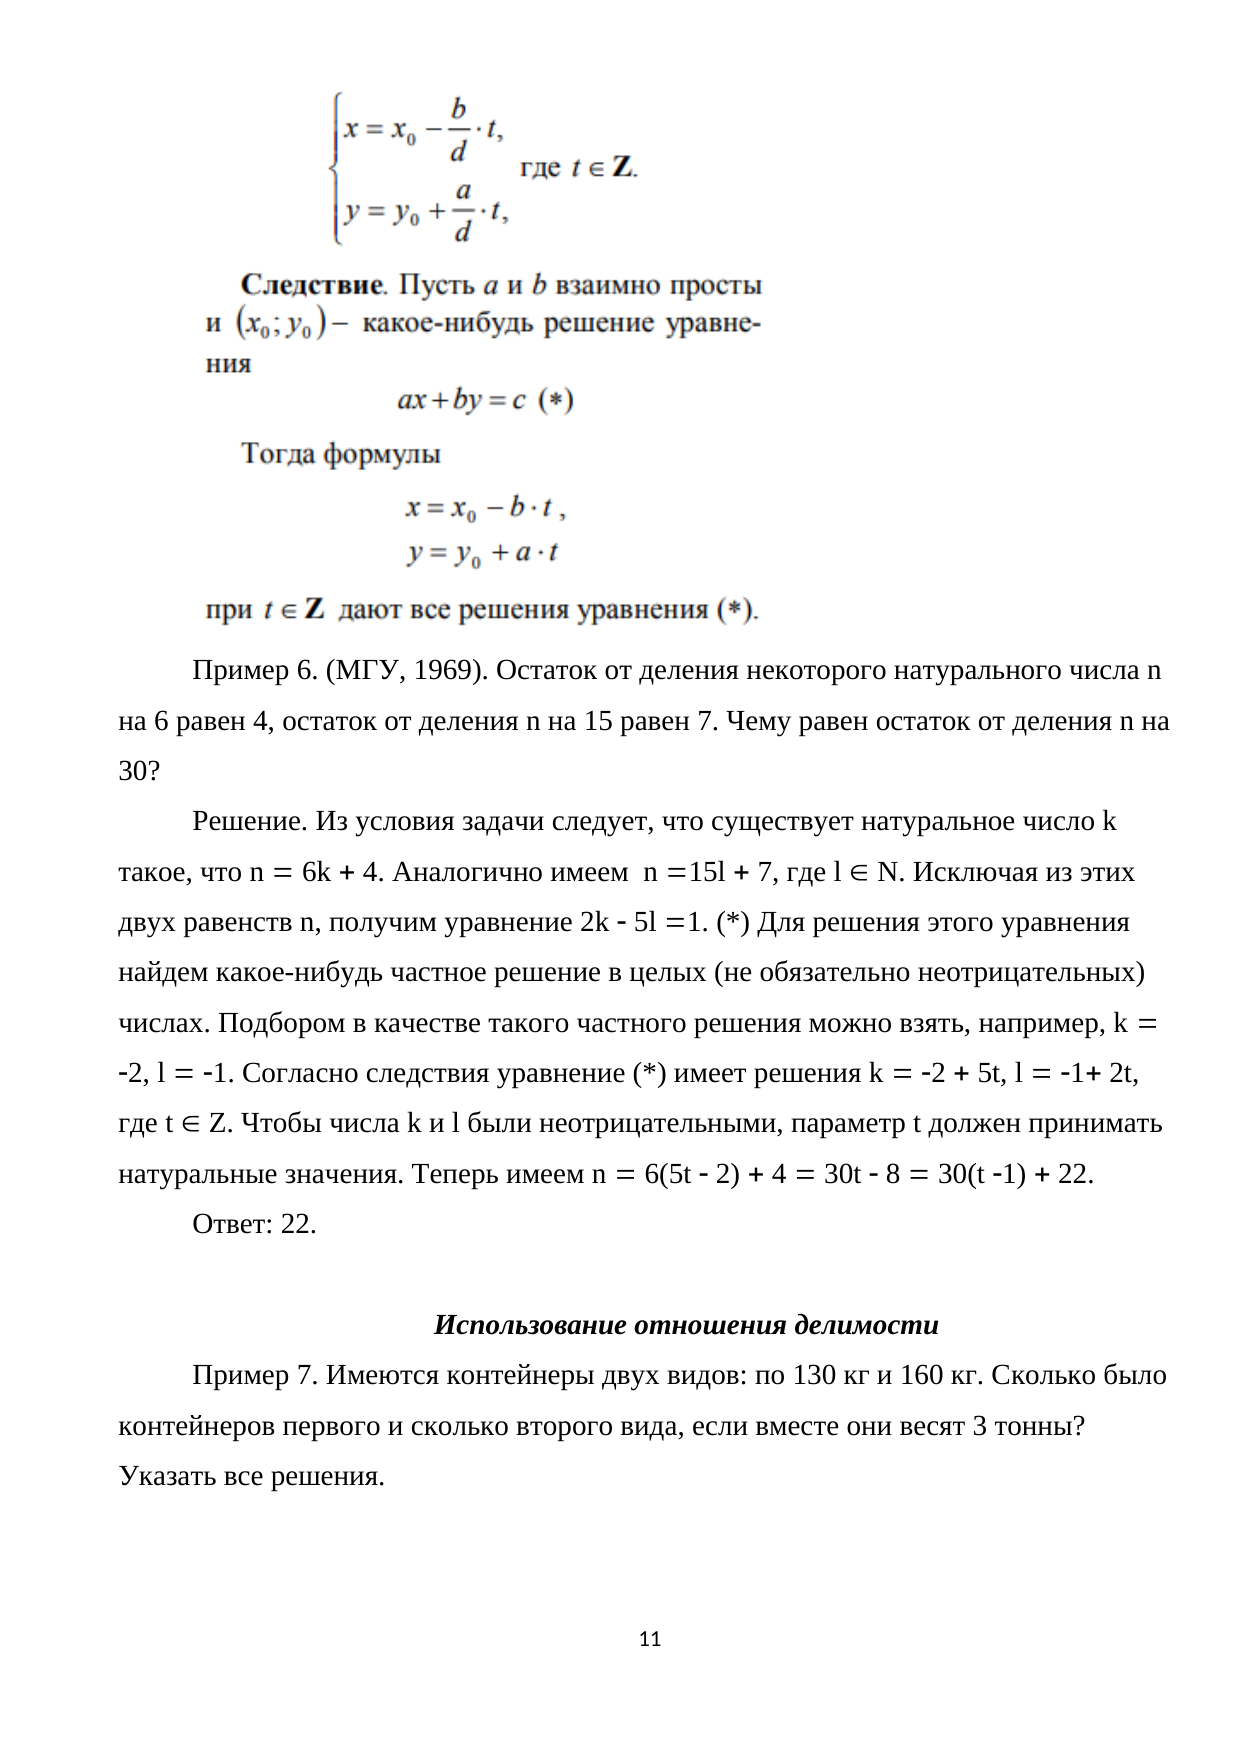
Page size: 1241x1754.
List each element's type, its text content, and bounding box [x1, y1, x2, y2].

text Пример 6. (МГУ, 1969). Остаток от деления некоторого натурального числа n на 6 равен 4, остаток от деления n на 15 равен 7. Чему равен остаток от деления n на 30? [118, 652, 1181, 787]
picture [192, 88, 778, 639]
text Решение. Из условия задачи следует, что существует натуральное число k такое, что n 6k 4. Аналогично имеем n 15l 7, где l N. Исключая из этих двух равенств n, получим уравнение 2k 5l 1. (*) Для решения этого уравнения найдем какое-нибудь частное решение в целых (не обязательно неотрицательных) числах. Подбором в качестве такого частного решения можно взять, например, k 2, l 1. Согласно следствия уравнение (*) имеет решения k 2 5t, l 1 2t, где t Z. Чтобы числа k и l были неотрицательными, параметр t должен принимать натуральные значения. Теперь имеем n 6(5t 2) 4 30t 8 30(t 1) 22. [118, 803, 1181, 1190]
text Использование отношения делимости [118, 1307, 1181, 1341]
text Пример 7. Имеются контейнеры двух видов: по 130 кг и 160 кг. Сколько было контейнеров первого и сколько второго вида, если вместе они весят 3 тонны? Указать все решения. [118, 1357, 1181, 1492]
text Ответ: 22. [118, 1206, 1181, 1240]
